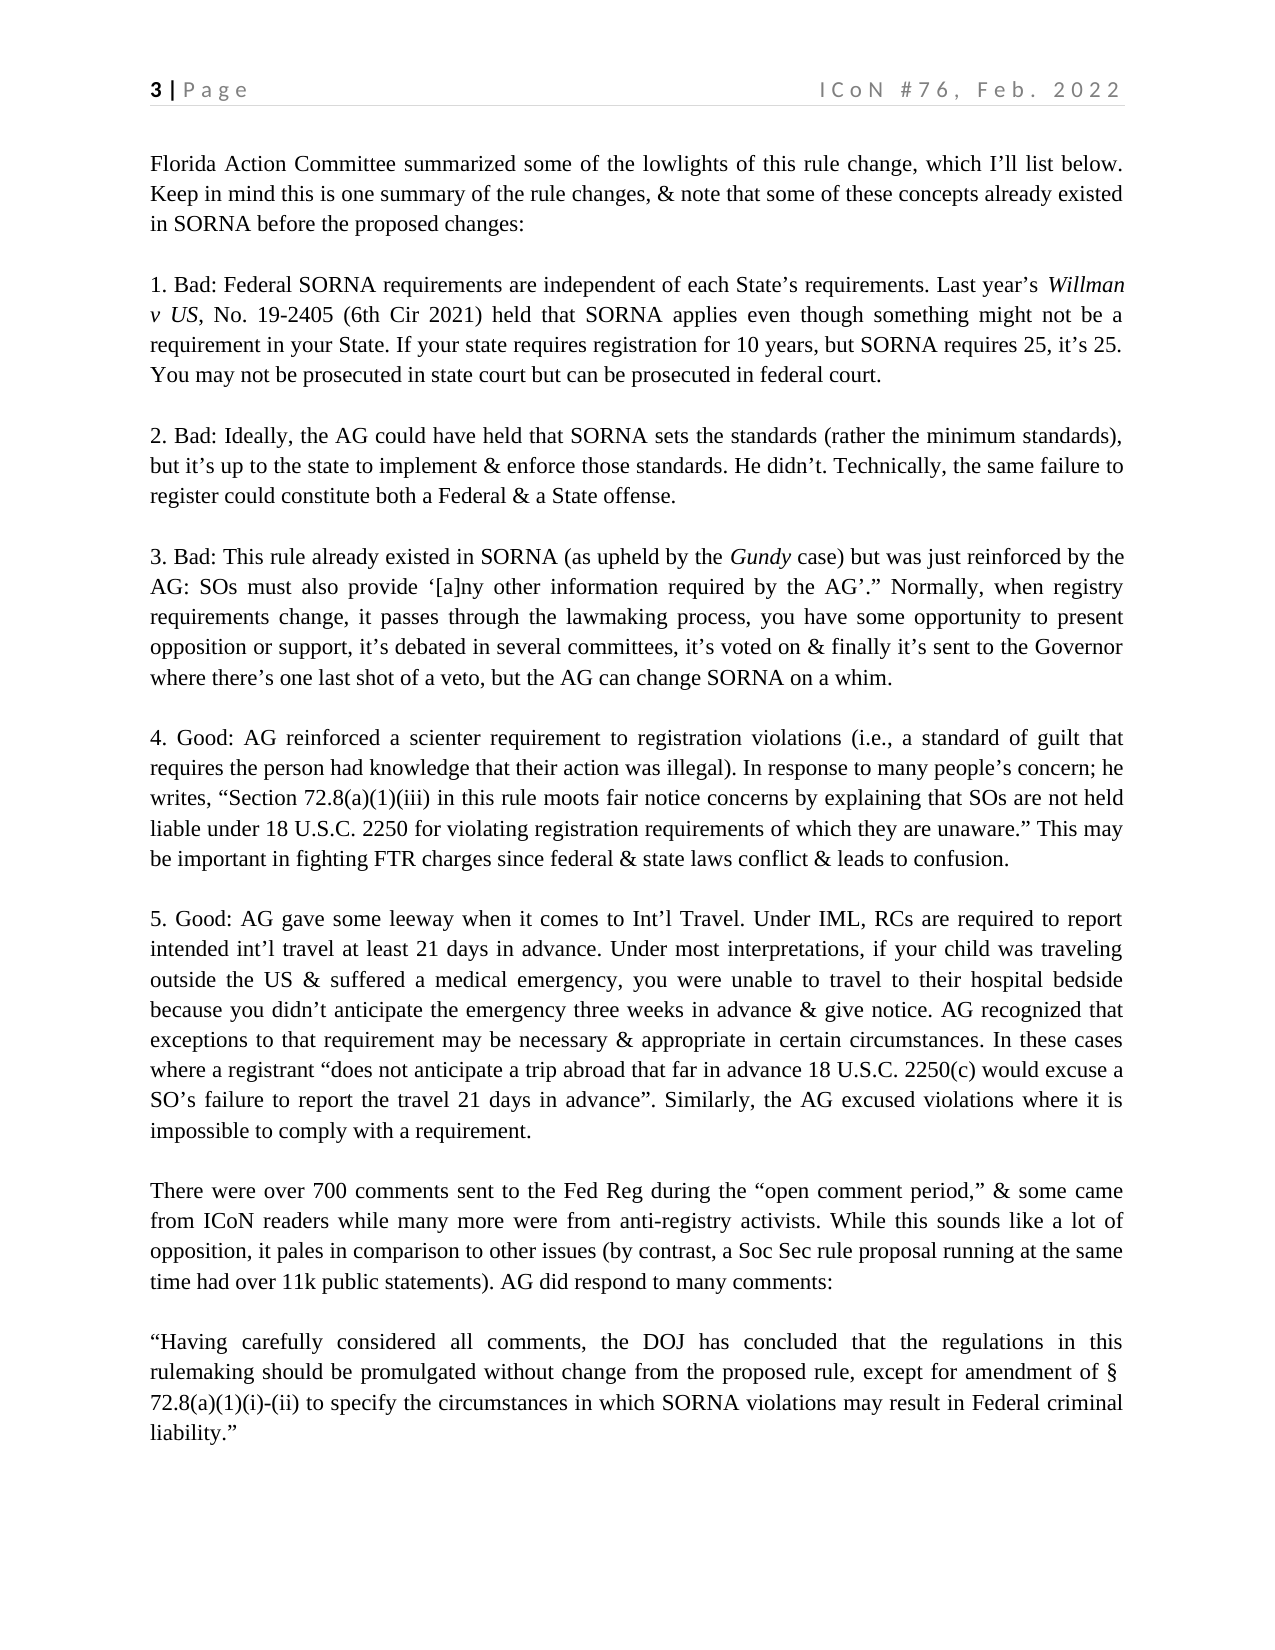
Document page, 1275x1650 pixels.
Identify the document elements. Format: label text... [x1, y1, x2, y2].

text 2. Bad: Ideally, the AG could have held that SORNA sets the standards (rather the minimum standards), but it’s up to the state to implement & enforce those standards. He didn’t. Technically, the same failure to register could constitute both a Federal & a State offense. [150, 422, 1125, 509]
text 4. Good: AG reinforced a scienter requirement to registration violations (i.e., a standard of guilt that requires the person had knowledge that their action was illegal). In response to many people’s concern; he writes, “Section 72.8(a)(1)(iii) in this rule moots fair notice concerns by explaining that SOs are not held liable under 18 U.S.C. 2250 for violating registration requirements of which they are unaware.” This may be important in fighting FTR charges since federal & state laws conflict & leads to confusion. [150, 724, 1125, 871]
text There were over 700 comments sent to the Fed Reg during the “open comment period,” & some came from ICoN readers while many more were from anti-registry activists. While this sounds like a lot of opposition, it pales in comparison to other issues (by contrast, a Soc Sec rule proposal running at the same time had over 11k public statements). AG did respond to many comments: [150, 1177, 1125, 1294]
text 3. Bad: This rule already existed in SORNA (as upheld by the Gundy case) but was just reinforced by the AG: SOs must also provide ‘[a]ny other information required by the AG’.” Normally, when registry requirements change, it passes through the lawmaking process, you have some opportunity to present opposition or support, it’s debated in several committees, it’s voted on & finally it’s sent to the Governor where there’s one last shot of a veto, but the AG can change SORNA on a whim. [150, 543, 1125, 690]
text “Having carefully considered all comments, the DOJ has concluded that the regulations in this rulemaking should be promulgated without change from the proposed rule, except for amendment of § 72.8(a)(1)(i)-(ii) to specify the circumstances in which SORNA violations may result in Federal criminal liability.” [150, 1328, 1125, 1445]
text Florida Action Committee summarized some of the lowlights of this rule change, which I’ll list below. Keep in mind this is one summary of the rule changes, & note that some of these concepts already existed in SORNA before the proposed changes: [150, 150, 1125, 237]
text 1. Bad: Federal SORNA requirements are independent of each State’s requirements. Last year’s Willman v US, No. 19-2405 (6th Cir 2021) held that SORNA applies even though something might not be a requirement in your State. If your state requires registration for 10 years, but SORNA requires 25, it’s 25. You may not be prosecuted in state court but can be prosecuted in federal court. [150, 271, 1125, 388]
text 5. Good: AG gave some leeway when it comes to Int’l Travel. Under IML, RCs are required to report intended int’l travel at least 21 days in advance. Under most interpretations, if your child was traveling outside the US & suffered a medical emergency, you were unable to travel to their hospital bedside because you didn’t anticipate the emergency three weeks in advance & give notice. AG recognized that exceptions to that requirement may be necessary & appropriate in certain circumstances. In these cases where a registrant “does not anticipate a trip abroad that far in advance 18 U.S.C. 2250(c) would excuse a SO’s failure to report the travel 21 days in advance”. Similarly, the AG excused violations where it is impossible to comply with a requirement. [150, 905, 1125, 1143]
